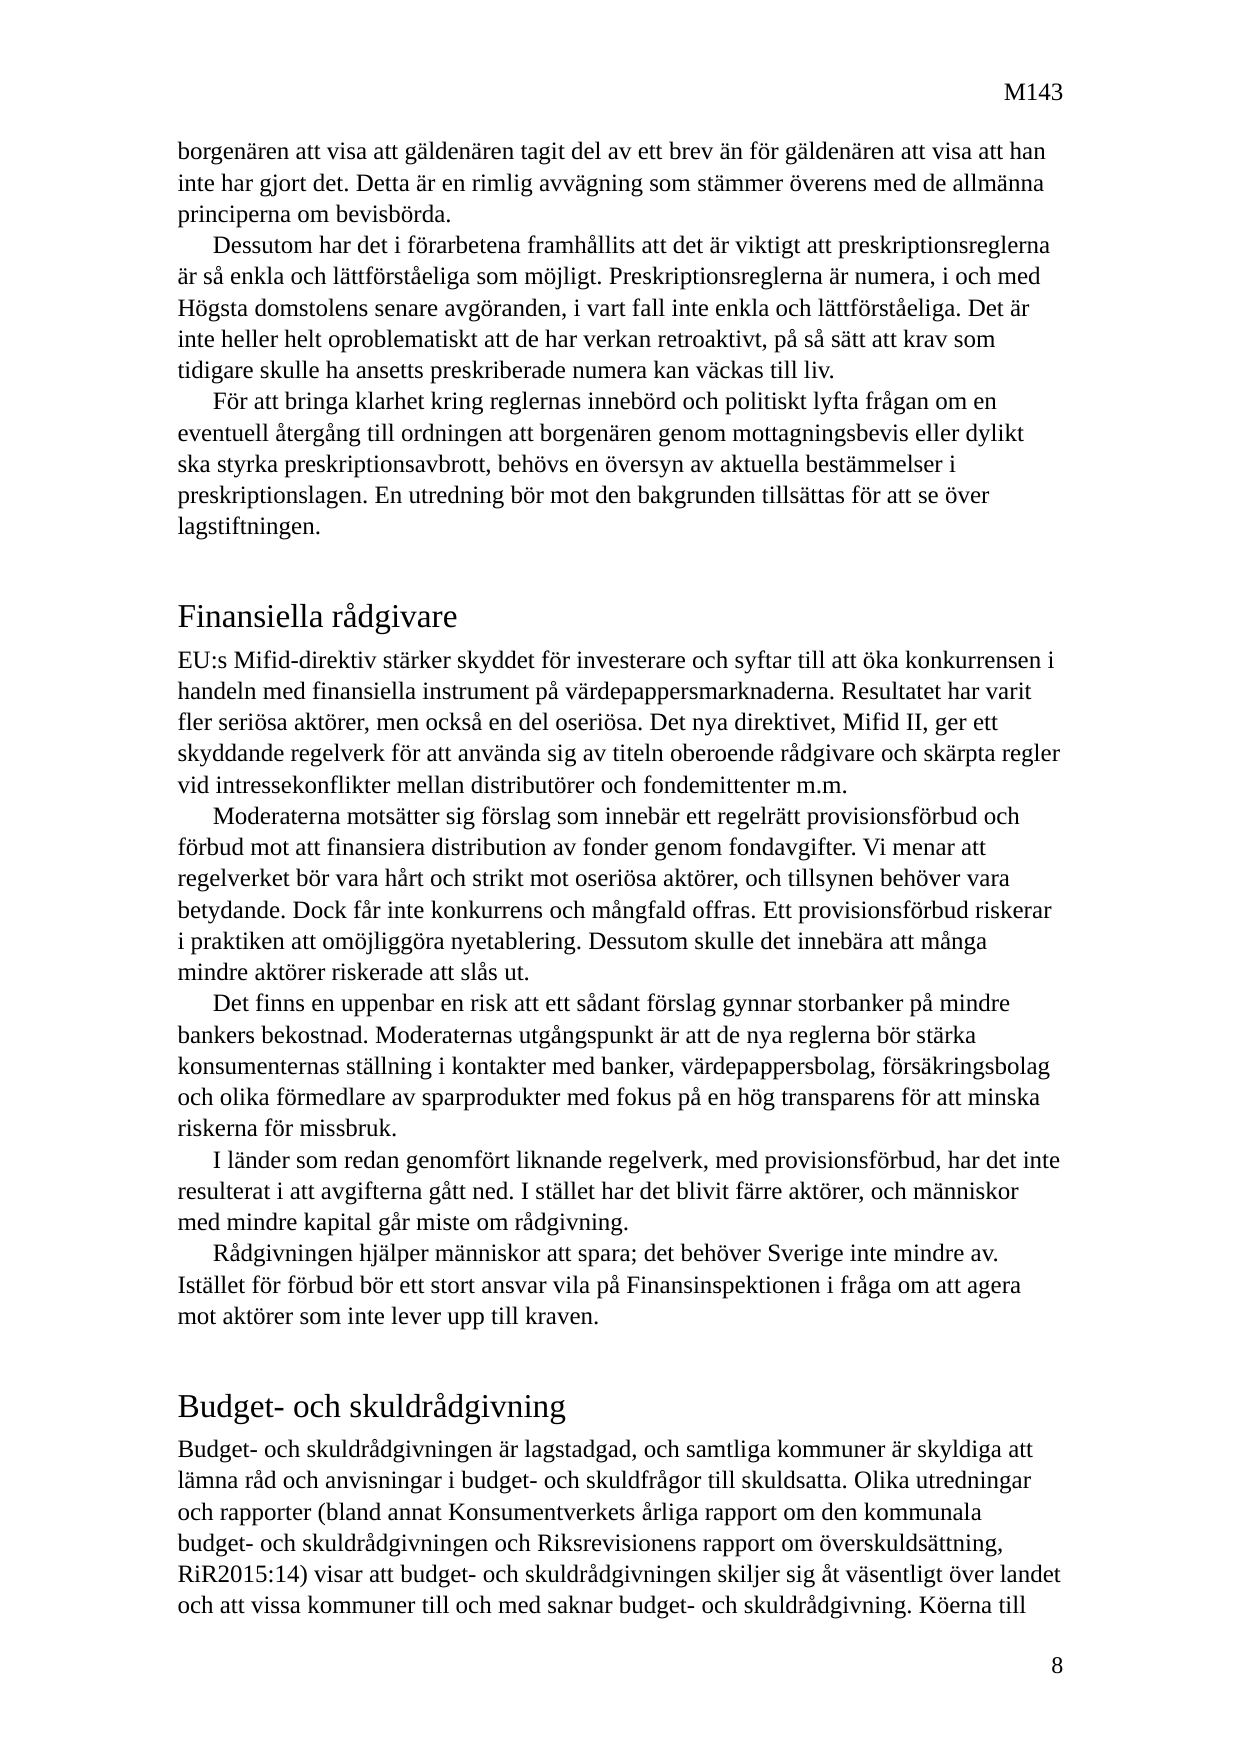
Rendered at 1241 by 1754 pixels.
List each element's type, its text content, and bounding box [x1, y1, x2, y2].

text Dessutom har det i förarbetena framhållits att det är viktigt att preskriptionsreglerna är så enkla och lättförståeliga som möjligt. Preskriptionsreglerna är numera, i och med Högsta domstolens senare avgöranden, i vart fall inte enkla och lättförståeliga. Det är inte heller helt oproblematiskt att de har verkan retroaktivt, på så sätt att krav som tidigare skulle ha ansetts preskriberade numera kan väckas till liv. [177, 228, 1063, 384]
text Moderaterna motsätter sig förslag som innebär ett regelrätt provisionsförbud och förbud mot att finansiera distribution av fonder genom fondavgifter. Vi menar att regelverket bör vara hårt och strikt mot oseriösa aktörer, och tillsynen behöver vara betydande. Dock får inte konkurrens och mångfald offras. Ett provisionsförbud riskerar i praktiken att omöjliggöra nyetablering. Dessutom skulle det innebära att många mindre aktörer riskerade att slås ut. [177, 798, 1063, 986]
text Rådgivningen hjälper människor att spara; det behöver Sverige inte mindre av. Istället för förbud bör ett stort ansvar vila på Finansinspektionen i fråga om att agera mot aktörer som inte lever upp till kraven. [177, 1236, 1063, 1330]
text I länder som redan genomfört liknande regelverk, med provisionsförbud, har det inte resulterat i att avgifterna gått ned. I stället har det blivit färre aktörer, och människor med mindre kapital går miste om rådgivning. [177, 1142, 1063, 1236]
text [177, 1432, 1063, 1619]
text Det finns en uppenbar en risk att ett sådant förslag gynnar storbanker på mindre bankers bekostnad. Moderaternas utgångspunkt är att de nya reglerna bör stärka konsumenternas ställning i kontakter med banker, värdepappersbolag, försäkringsbolag och olika förmedlare av sparprodukter med fokus på en hög transparens för att minska riskerna för missbruk. [177, 986, 1063, 1142]
text EU:s Mifid-direktiv stärker skyddet för investerare och syftar till att öka konkurrensen i handeln med finansiella instrument på värdepappersmarknaderna. Resultatet har varit fler seriösa aktörer, men också en del oseriösa. Det nya direktivet, Mifid II, ger ett skyddande regelverk för att använda sig av titeln oberoende rådgivare och skärpta regler vid intressekonflikter mellan distributörer och fondemittenter m.m. [177, 642, 1063, 798]
subtitle Budget- och skuldrådgivning [177, 1392, 1063, 1423]
subtitle Finansiella rådgivare [177, 603, 1063, 634]
text För att bringa klarhet kring reglernas innebörd och politiskt lyfta frågan om en eventuell återgång till ordningen att borgenären genom mottagningsbevis eller dylikt ska styrka preskriptionsavbrott, behövs en översyn av aktuella bestämmelser i preskriptionslagen. En utredning bör mot den bakgrunden tillsättas för att se över lagstiftningen. [177, 384, 1063, 540]
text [177, 134, 1063, 228]
